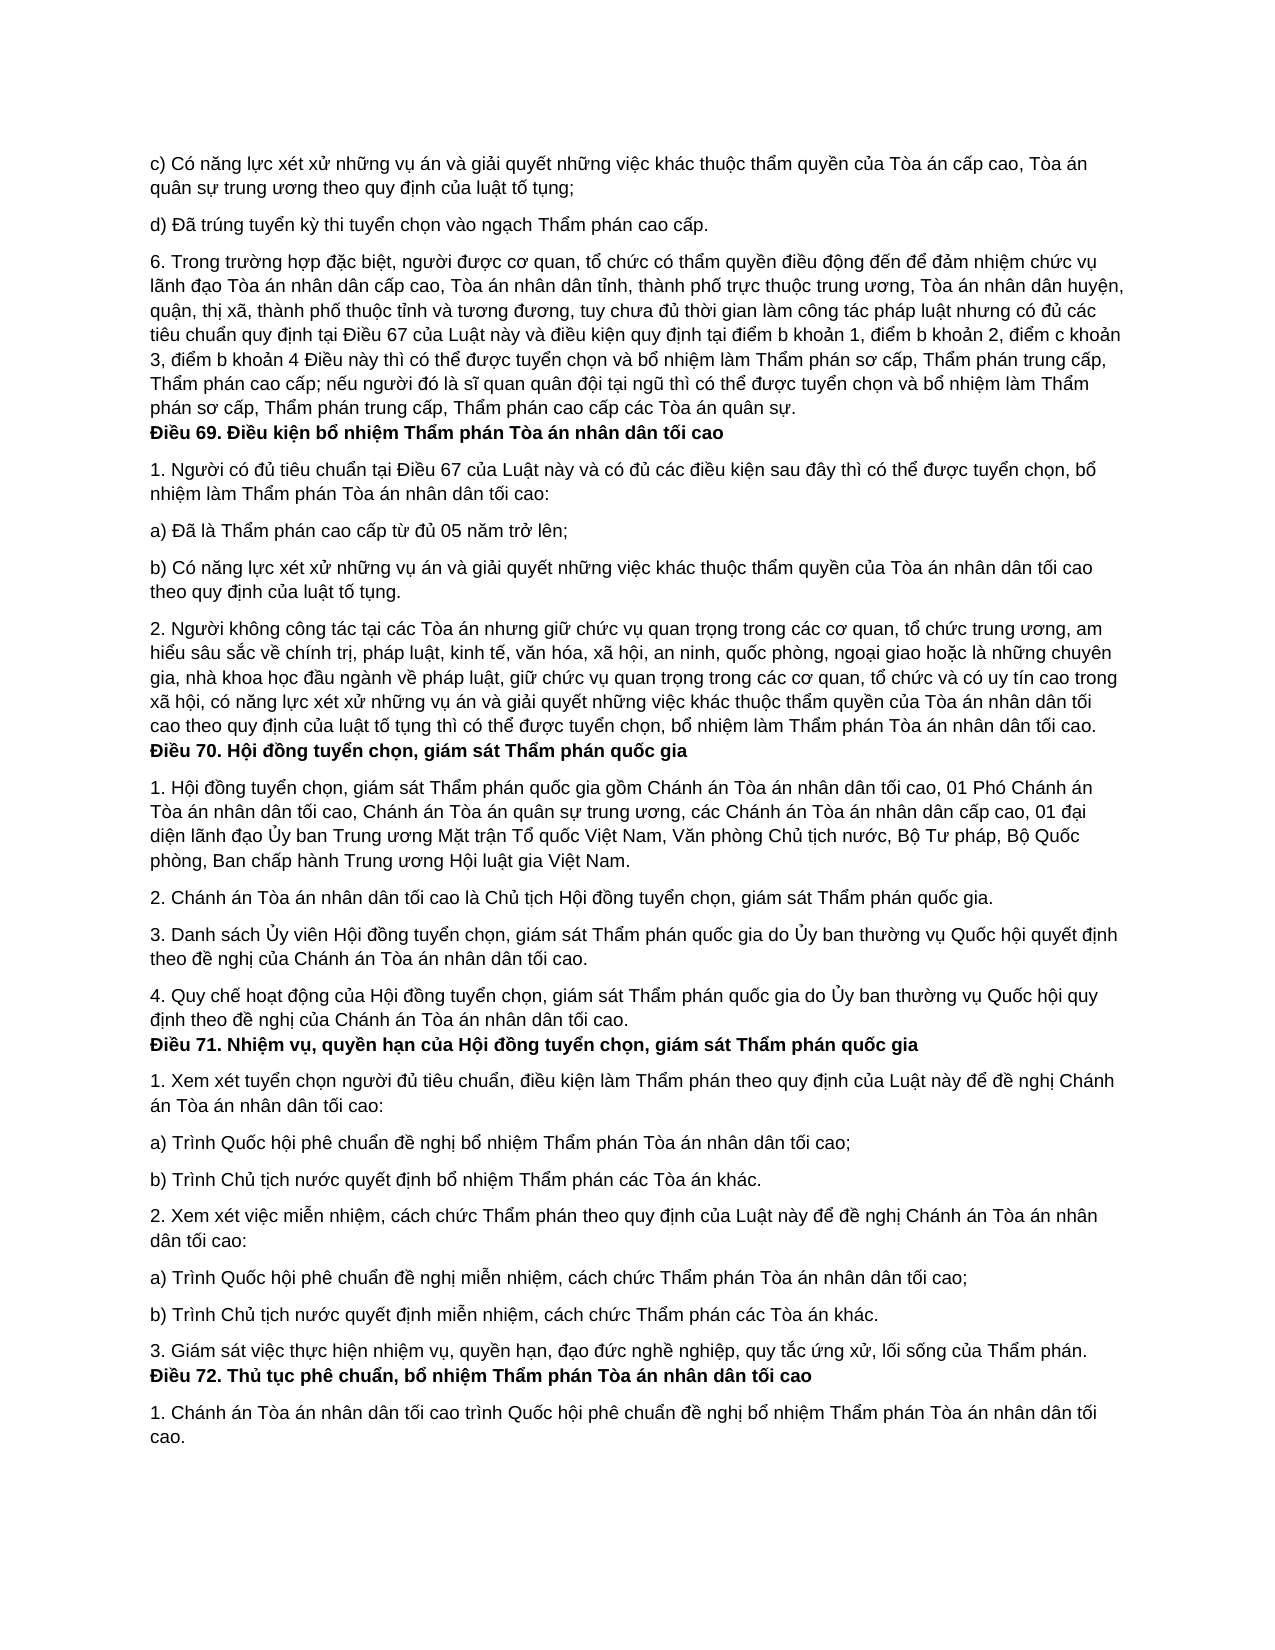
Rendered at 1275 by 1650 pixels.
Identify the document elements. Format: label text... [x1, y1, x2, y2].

text 2. Chánh án Tòa án nhân dân tối cao là Chủ tịch Hội đồng tuyển chọn, giám sát Thẩm phán quốc gia. [150, 884, 1125, 908]
text Điều 70. Hội đồng tuyển chọn, giám sát Thẩm phán quốc gia [150, 737, 1125, 761]
text 1. Hội đồng tuyển chọn, giám sát Thẩm phán quốc gia gồm Chánh án Tòa án nhân dân tối cao, 01 Phó Chánh án Tòa án nhân dân tối cao, Chánh án Tòa án quân sự trung ương, các Chánh án Tòa án nhân dân cấp cao, 01 đại diện lãnh đạo Ủy ban Trung ương Mặt trận Tổ quốc Việt Nam, Văn phòng Chủ tịch nước, Bộ Tư pháp, Bộ Quốc phòng, Ban chấp hành Trung ương Hội luật gia Việt Nam. [150, 774, 1125, 871]
text d) Đã trúng tuyển kỳ thi tuyển chọn vào ngạch Thẩm phán cao cấp. [150, 211, 1125, 236]
text a) Trình Quốc hội phê chuẩn đề nghị bổ nhiệm Thẩm phán Tòa án nhân dân tối cao; [150, 1129, 1125, 1153]
text 3. Giám sát việc thực hiện nhiệm vụ, quyền hạn, đạo đức nghề nghiệp, quy tắc ứng xử, lối sống của Thẩm phán. [150, 1337, 1125, 1362]
text Điều 69. Điều kiện bổ nhiệm Thẩm phán Tòa án nhân dân tối cao [150, 419, 1125, 443]
text 1. Chánh án Tòa án nhân dân tối cao trình Quốc hội phê chuẩn đề nghị bổ nhiệm Thẩm phán Tòa án nhân dân tối cao. [150, 1399, 1125, 1447]
text a) Đã là Thẩm phán cao cấp từ đủ 05 năm trở lên; [150, 517, 1125, 541]
text 6. Trong trường hợp đặc biệt, người được cơ quan, tổ chức có thẩm quyền điều động đến để đảm nhiệm chức vụ lãnh đạo Tòa án nhân dân cấp cao, Tòa án nhân dân tỉnh, thành phố trực thuộc trung ương, Tòa án nhân dân huyện, quận, thị xã, thành phố thuộc tỉnh và tương đương, tuy chưa đủ thời gian làm công tác pháp luật nhưng có đủ các tiêu chuẩn quy định tại Điều 67 của Luật này và điều kiện quy định tại điểm b khoản 1, điểm b khoản 2, điểm c khoản 3, điểm b khoản 4 Điều này thì có thể được tuyển chọn và bổ nhiệm làm Thẩm phán sơ cấp, Thẩm phán trung cấp, Thẩm phán cao cấp; nếu người đó là sĩ quan quân đội tại ngũ thì có thể được tuyển chọn và bổ nhiệm làm Thẩm phán sơ cấp, Thẩm phán trung cấp, Thẩm phán cao cấp các Tòa án quân sự. [150, 248, 1125, 419]
text c) Có năng lực xét xử những vụ án và giải quyết những việc khác thuộc thẩm quyền của Tòa án cấp cao, Tòa án quân sự trung ương theo quy định của luật tố tụng; [150, 150, 1125, 199]
text 2. Xem xét việc miễn nhiệm, cách chức Thẩm phán theo quy định của Luật này để đề nghị Chánh án Tòa án nhân dân tối cao: [150, 1202, 1125, 1251]
text b) Trình Chủ tịch nước quyết định miễn nhiệm, cách chức Thẩm phán các Tòa án khác. [150, 1301, 1125, 1325]
text 1. Người có đủ tiêu chuẩn tại Điều 67 của Luật này và có đủ các điều kiện sau đây thì có thể được tuyển chọn, bổ nhiệm làm Thẩm phán Tòa án nhân dân tối cao: [150, 456, 1125, 504]
text b) Có năng lực xét xử những vụ án và giải quyết những việc khác thuộc thẩm quyền của Tòa án nhân dân tối cao theo quy định của luật tố tụng. [150, 554, 1125, 602]
text b) Trình Chủ tịch nước quyết định bổ nhiệm Thẩm phán các Tòa án khác. [150, 1166, 1125, 1190]
text a) Trình Quốc hội phê chuẩn đề nghị miễn nhiệm, cách chức Thẩm phán Tòa án nhân dân tối cao; [150, 1264, 1125, 1288]
text 2. Người không công tác tại các Tòa án nhưng giữ chức vụ quan trọng trong các cơ quan, tổ chức trung ương, am hiểu sâu sắc về chính trị, pháp luật, kinh tế, văn hóa, xã hội, an ninh, quốc phòng, ngoại giao hoặc là những chuyên gia, nhà khoa học đầu ngành về pháp luật, giữ chức vụ quan trọng trong các cơ quan, tổ chức và có uy tín cao trong xã hội, có năng lực xét xử những vụ án và giải quyết những việc khác thuộc thẩm quyền của Tòa án nhân dân tối cao theo quy định của luật tố tụng thì có thể được tuyển chọn, bổ nhiệm làm Thẩm phán Tòa án nhân dân tối cao. [150, 615, 1125, 737]
text 1. Xem xét tuyển chọn người đủ tiêu chuẩn, điều kiện làm Thẩm phán theo quy định của Luật này để đề nghị Chánh án Tòa án nhân dân tối cao: [150, 1067, 1125, 1116]
text 4. Quy chế hoạt động của Hội đồng tuyển chọn, giám sát Thẩm phán quốc gia do Ủy ban thường vụ Quốc hội quy định theo đề nghị của Chánh án Tòa án nhân dân tối cao. [150, 982, 1125, 1031]
text Điều 72. Thủ tục phê chuẩn, bổ nhiệm Thẩm phán Tòa án nhân dân tối cao [150, 1362, 1125, 1386]
text Điều 71. Nhiệm vụ, quyền hạn của Hội đồng tuyển chọn, giám sát Thẩm phán quốc gia [150, 1031, 1125, 1055]
text 3. Danh sách Ủy viên Hội đồng tuyển chọn, giám sát Thẩm phán quốc gia do Ủy ban thường vụ Quốc hội quyết định theo đề nghị của Chánh án Tòa án nhân dân tối cao. [150, 921, 1125, 969]
